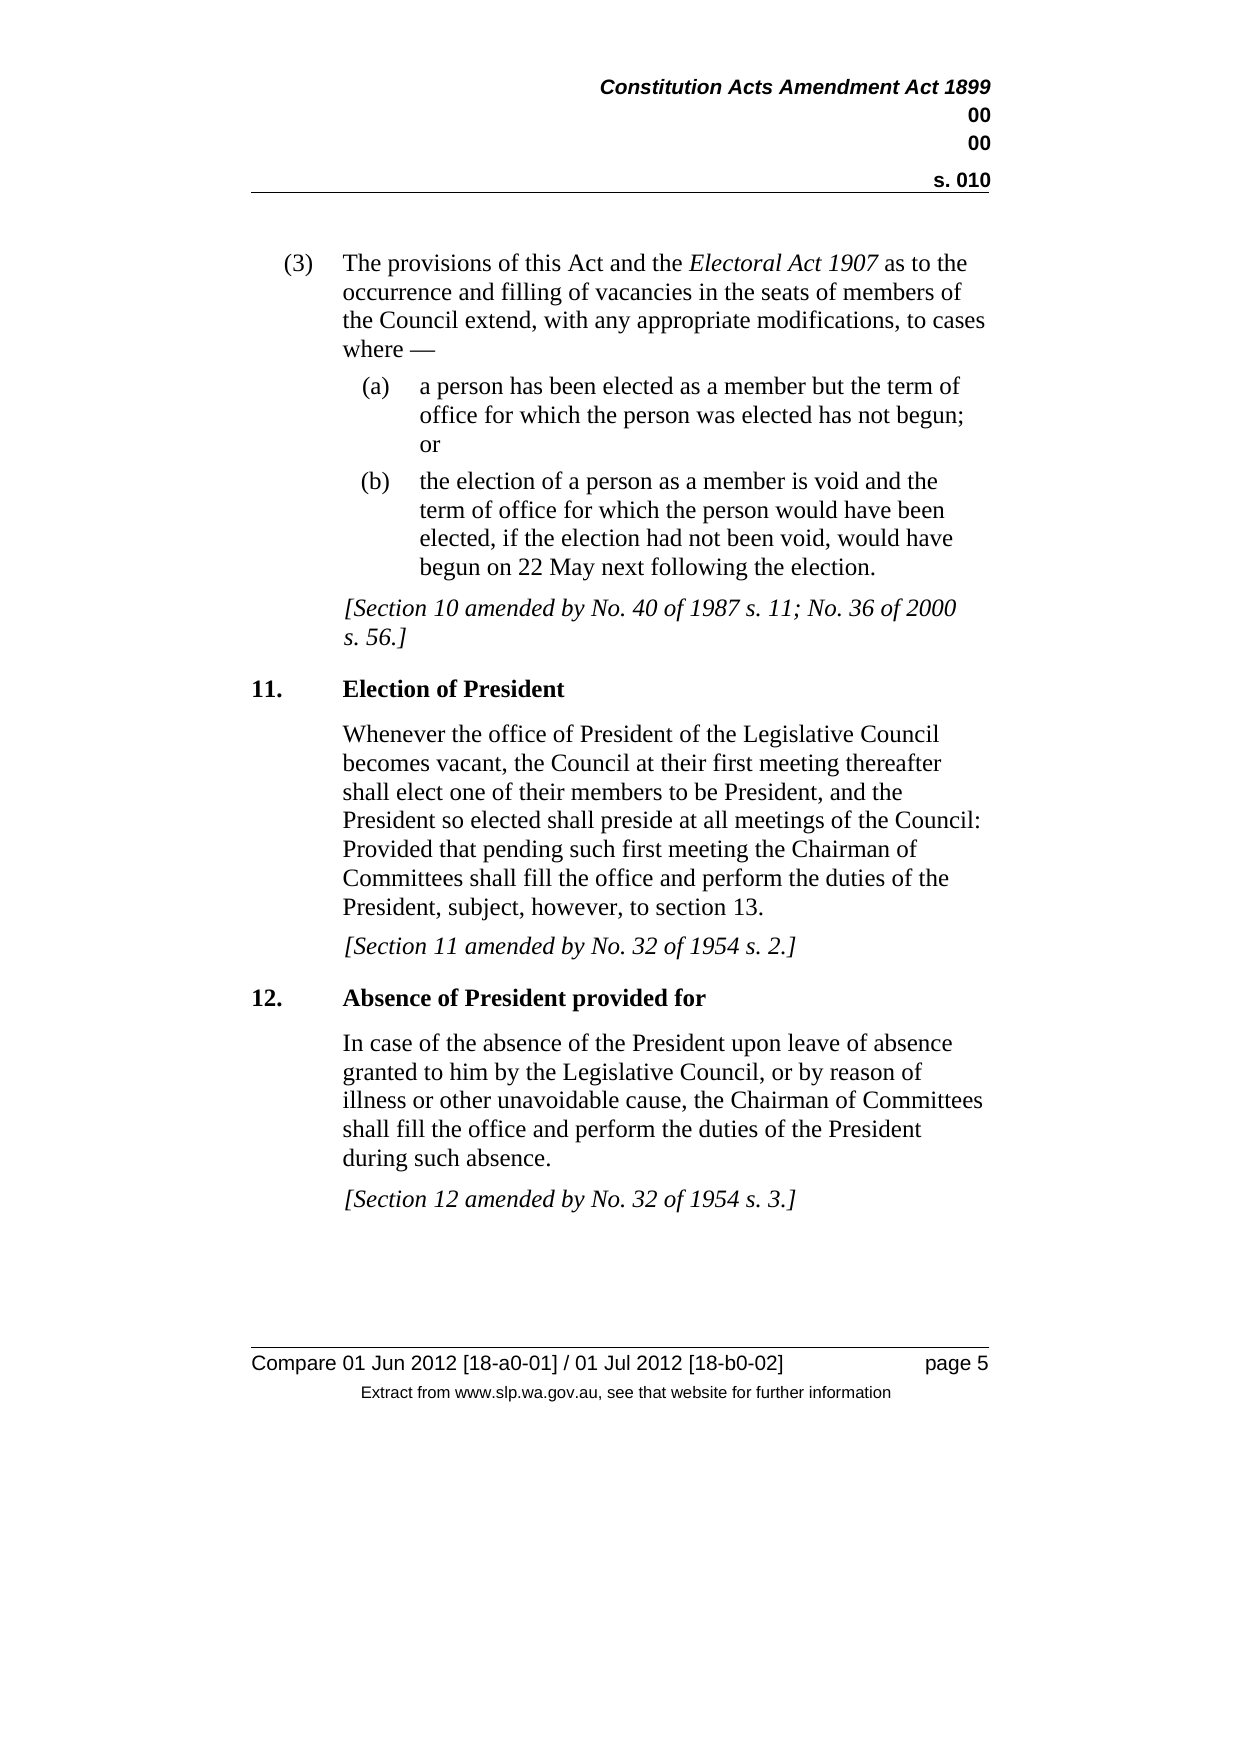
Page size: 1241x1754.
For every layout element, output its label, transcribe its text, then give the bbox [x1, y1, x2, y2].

text Provided that pending such first meeting the Chairman of Committees shall fill the office and perform the duties of the President, subject, however, to section 13. [251, 834, 989, 921]
subtitle 12. Absence of President provided for [251, 983, 989, 1011]
text [Section 12 amended by No. 32 of 1954 s. 3.] [251, 1184, 989, 1213]
text [Section 11 amended by No. 32 of 1954 s. 2.] [251, 931, 989, 960]
text (3) The provisions of this Act and the Electoral Act 1907 as to the occurrence and filling of vacancies in the seats of members of the Council extend, with any appropriate modifications, to cases where — [251, 248, 989, 363]
text (b) the election of a person as a member is void and the term of office for which the person would have been elected, if the election had not been void, would have begun on 22 May next following the election. [251, 466, 989, 581]
text In case of the absence of the President upon leave of absence granted to him by the Legislative Council, or by reason of illness or other unavoidable cause, the Chairman of Committees shall fill the office and perform the duties of the President during such absence. [251, 1028, 989, 1172]
text (a) a person has been elected as a member but the term of office for which the person was elected has not begun; or [251, 371, 989, 458]
subtitle 11. Election of President [251, 674, 989, 703]
text Whenever the office of President of the Legislative Council becomes vacant, the Council at their first meeting thereafter shall elect one of their members to be President, and the President so elected shall preside at all meetings of the Council: [251, 719, 989, 834]
text [Section 10 amended by No. 40 of 1987 s. 11; No. 36 of 2000 s. 56.] [251, 593, 989, 651]
